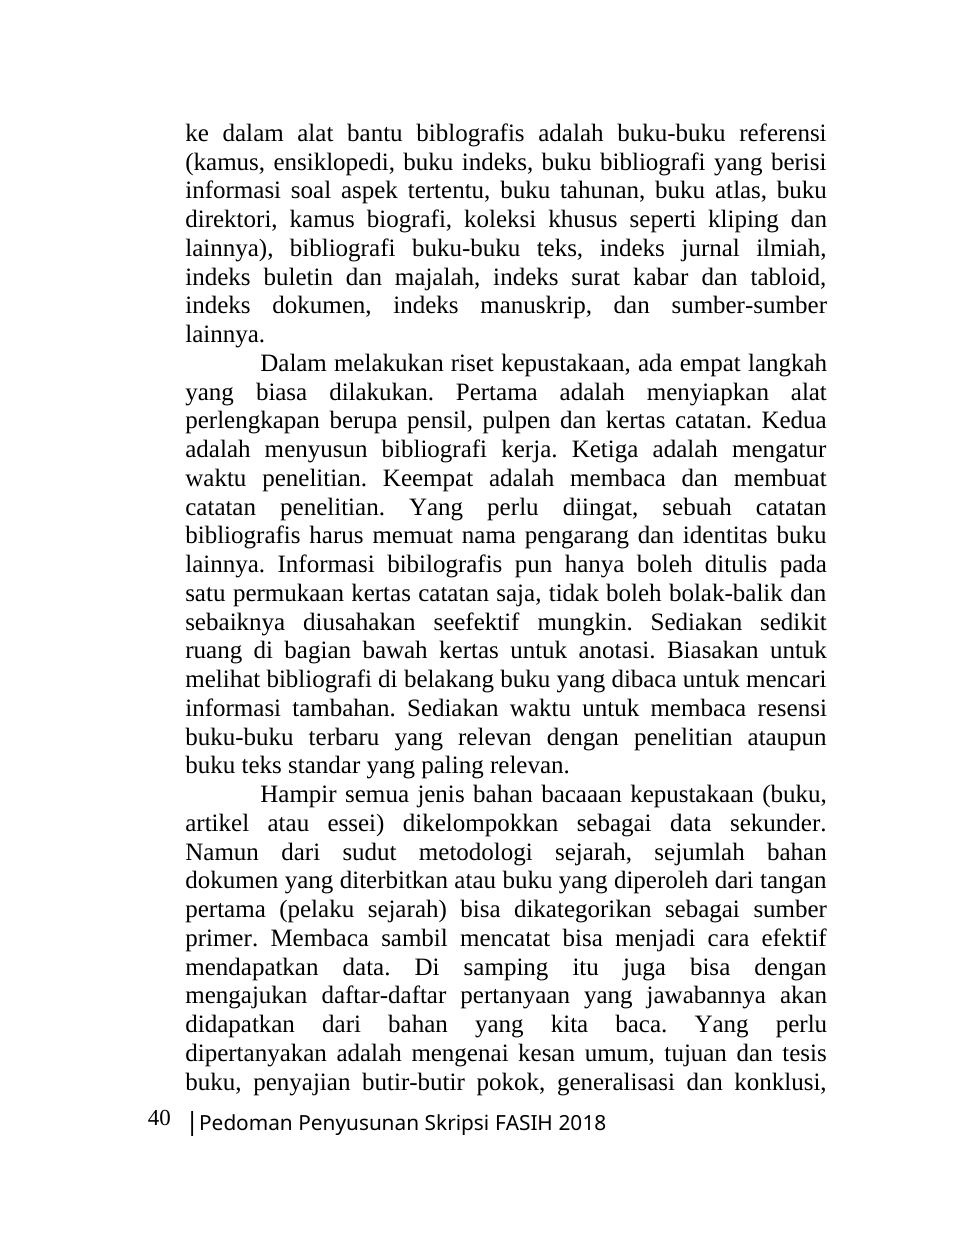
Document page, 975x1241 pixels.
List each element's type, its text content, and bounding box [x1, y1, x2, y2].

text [185, 118, 827, 348]
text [185, 779, 827, 1096]
text Dalam melakukan riset kepustakaan, ada empat langkah yang biasa dilakukan. Pertama adalah menyiapkan alat perlengkapan berupa pensil, pulpen dan kertas catatan. Kedua adalah menyusun bibliografi kerja. Ketiga adalah mengatur waktu penelitian. Keempat adalah membaca dan membuat catatan penelitian. Yang perlu diingat, sebuah catatan bibliografis harus memuat nama pengarang dan identitas buku lainnya. Informasi bibilografis pun hanya boleh ditulis pada satu permukaan kertas catatan saja, tidak boleh bolak-balik dan sebaiknya diusahakan seefektif mungkin. Sediakan sedikit ruang di bagian bawah kertas untuk anotasi. Biasakan untuk melihat bibliografi di belakang buku yang dibaca untuk mencari informasi tambahan. Sediakan waktu untuk membaca resensi buku-buku terbaru yang relevan dengan penelitian ataupun buku teks standar yang paling relevan. [185, 348, 827, 779]
